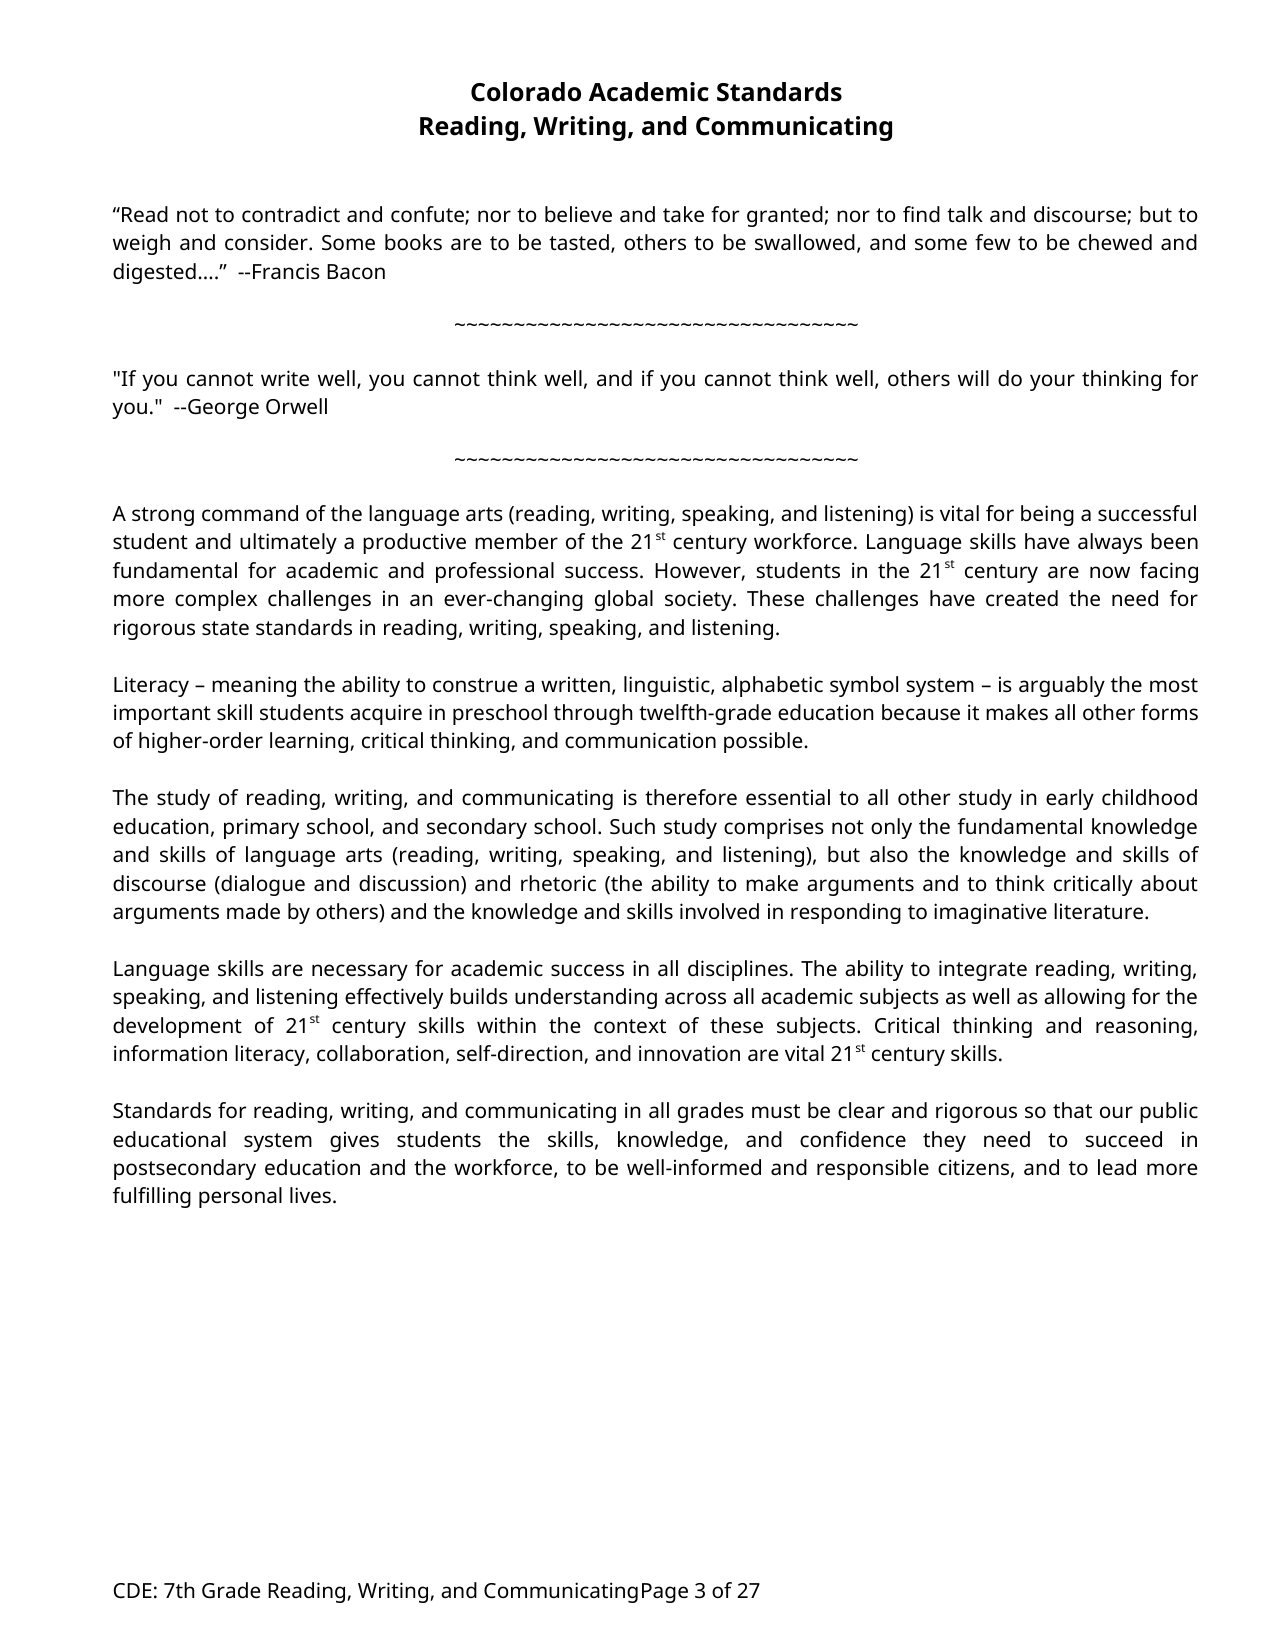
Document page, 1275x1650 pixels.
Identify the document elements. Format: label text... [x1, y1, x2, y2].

text ~~~~~~~~~~~~~~~~~~~~~~~~~~~~~~~~~~ [112, 446, 1200, 474]
text Colorado Academic Standards [112, 75, 1200, 109]
text Language skills are necessary for academic success in all disciplines. The ability to integrate reading, writing, speaking, and listening effectively builds understanding across all academic subjects as well as allowing for the development of 21st century skills within the context of these subjects. Critical thinking and reasoning, information literacy, collaboration, self-direction, and innovation are vital 21st century skills. [112, 954, 1200, 1068]
text “Read not to contradict and confute; nor to believe and take for granted; nor to find talk and discourse; but to weigh and consider. Some books are to be tasted, others to be swallowed, and some few to be chewed and digested….” --Francis Bacon [112, 200, 1200, 285]
text The study of reading, writing, and communicating is therefore essential to all other study in early childhood education, primary school, and secondary school. Such study comprises not only the fundamental knowledge and skills of language arts (reading, writing, speaking, and listening), but also the knowledge and skills of discourse (dialogue and discussion) and rhetoric (the ability to make arguments and to think critically about arguments made by others) and the knowledge and skills involved in responding to imaginative literature. [112, 783, 1200, 926]
text Literacy – meaning the ability to construe a written, linguistic, alphabetic symbol system – is arguably the most important skill students acquire in preschool through twelfth-grade education because it makes all other forms of higher-order learning, critical thinking, and communication possible. [112, 670, 1200, 755]
text "If you cannot write well, you cannot think well, and if you cannot think well, others will do your thinking for you." --George Orwell [112, 364, 1200, 421]
text Standards for reading, writing, and communicating in all grades must be clear and rigorous so that our public educational system gives students the skills, knowledge, and confidence they need to succeed in postsecondary education and the workforce, to be well-informed and responsible citizens, and to lead more fulfilling personal lives. [112, 1096, 1200, 1210]
text A strong command of the language arts (reading, writing, speaking, and listening) is vital for being a successful student and ultimately a productive member of the 21st century workforce. Language skills have always been fundamental for academic and professional success. However, students in the 21st century are now facing more complex challenges in an ever-changing global society. These challenges have created the need for rigorous state standards in reading, writing, speaking, and listening. [112, 499, 1200, 641]
text Reading, Writing, and Communicating [112, 109, 1200, 143]
text ~~~~~~~~~~~~~~~~~~~~~~~~~~~~~~~~~~ [112, 310, 1200, 339]
